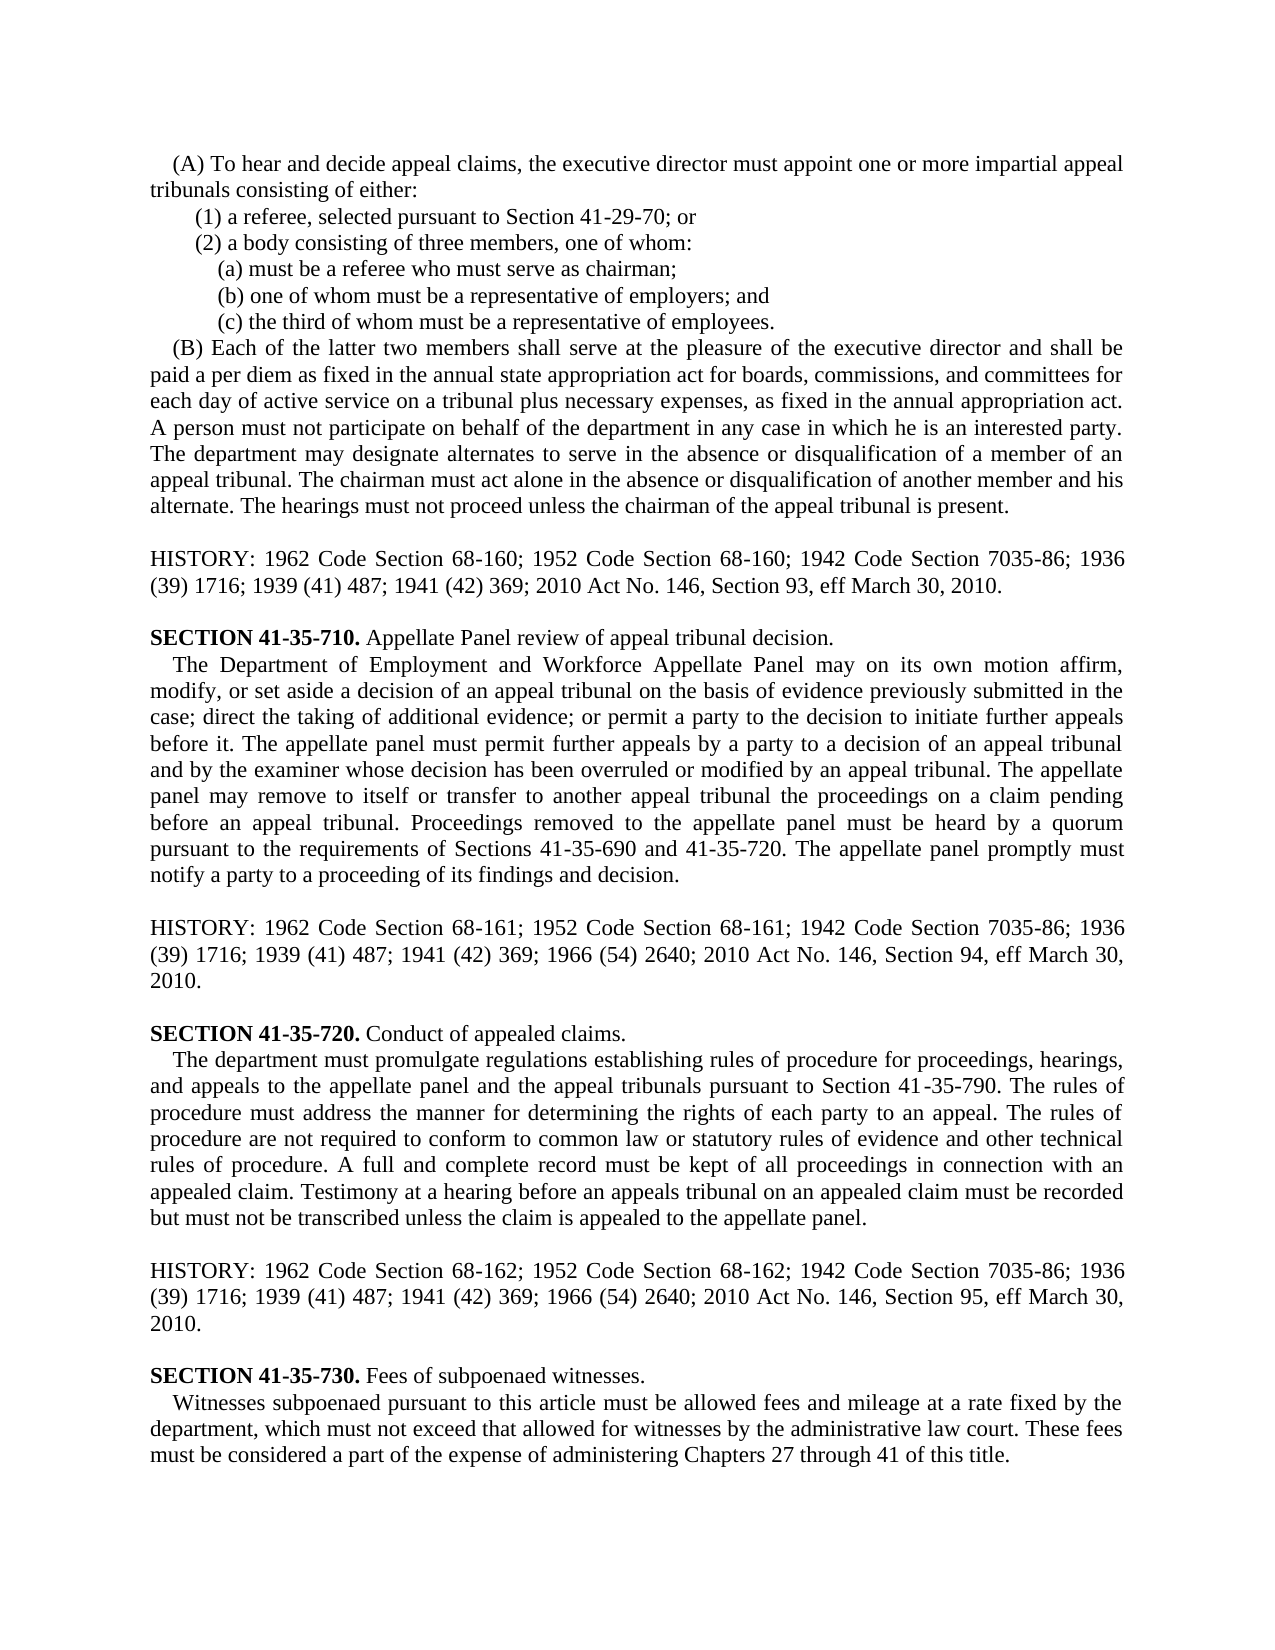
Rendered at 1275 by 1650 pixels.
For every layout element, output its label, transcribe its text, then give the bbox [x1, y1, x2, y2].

text (1) a referee, selected pursuant to Section 41-29-70; or [150, 203, 1125, 229]
text SECTION 41-35-720. Conduct of appealed claims. [150, 1020, 1125, 1046]
text HISTORY: 1962 Code Section 68-161; 1952 Code Section 68-161; 1942 Code Section 7035-86; 1936 (39) 1716; 1939 (41) 487; 1941 (42) 369; 1966 (54) 2640; 2010 Act No. 146, Section 94, eff March 30, 2010. [150, 914, 1125, 993]
text (a) must be a referee who must serve as chairman; [150, 255, 1125, 282]
text HISTORY: 1962 Code Section 68-160; 1952 Code Section 68-160; 1942 Code Section 7035-86; 1936 (39) 1716; 1939 (41) 487; 1941 (42) 369; 2010 Act No. 146, Section 93, eff March 30, 2010. [150, 545, 1125, 598]
text (2) a body consisting of three members, one of whom: [150, 229, 1125, 255]
text Witnesses subpoenaed pursuant to this article must be allowed fees and mileage at a rate fixed by the department, which must not exceed that allowed for witnesses by the administrative law court. These fees must be considered a part of the expense of administering Chapters 27 through 41 of this title. [150, 1389, 1125, 1468]
text The Department of Employment and Workforce Appellate Panel may on its own motion affirm, modify, or set aside a decision of an appeal tribunal on the basis of evidence previously submitted in the case; direct the taking of additional evidence; or permit a party to the decision to initiate further appeals before it. The appellate panel must permit further appeals by a party to a decision of an appeal tribunal and by the examiner whose decision has been overruled or modified by an appeal tribunal. The appellate panel may remove to itself or transfer to another appeal tribunal the proceedings on a claim pending before an appeal tribunal. Proceedings removed to the appellate panel must be heard by a quorum pursuant to the requirements of Sections 41-35-690 and 41-35-720. The appellate panel promptly must notify a party to a proceeding of its findings and decision. [150, 651, 1125, 888]
text HISTORY: 1962 Code Section 68-162; 1952 Code Section 68-162; 1942 Code Section 7035-86; 1936 (39) 1716; 1939 (41) 487; 1941 (42) 369; 1966 (54) 2640; 2010 Act No. 146, Section 95, eff March 30, 2010. [150, 1257, 1125, 1336]
text SECTION 41-35-730. Fees of subpoenaed witnesses. [150, 1362, 1125, 1389]
text (c) the third of whom must be a representative of employees. [150, 308, 1125, 334]
text The department must promulgate regulations establishing rules of procedure for proceedings, hearings, and appeals to the appellate panel and the appeal tribunals pursuant to Section 41-35-790. The rules of procedure must address the manner for determining the rights of each party to an appeal. The rules of procedure are not required to conform to common law or statutory rules of evidence and other technical rules of procedure. A full and complete record must be kept of all proceedings in connection with an appealed claim. Testimony at a hearing before an appeals tribunal on an appealed claim must be recorded but must not be transcribed unless the claim is appealed to the appellate panel. [150, 1046, 1125, 1231]
text (b) one of whom must be a representative of employers; and [150, 282, 1125, 308]
text (A) To hear and decide appeal claims, the executive director must appoint one or more impartial appeal tribunals consisting of either: [150, 150, 1125, 203]
text SECTION 41-35-710. Appellate Panel review of appeal tribunal decision. [150, 624, 1125, 651]
text (B) Each of the latter two members shall serve at the pleasure of the executive director and shall be paid a per diem as fixed in the annual state appropriation act for boards, commissions, and committees for each day of active service on a tribunal plus necessary expenses, as fixed in the annual appropriation act. A person must not participate on behalf of the department in any case in which he is an interested party. The department may designate alternates to serve in the absence or disqualification of a member of an appeal tribunal. The chairman must act alone in the absence or disqualification of another member and his alternate. The hearings must not proceed unless the chairman of the appeal tribunal is present. [150, 334, 1125, 519]
